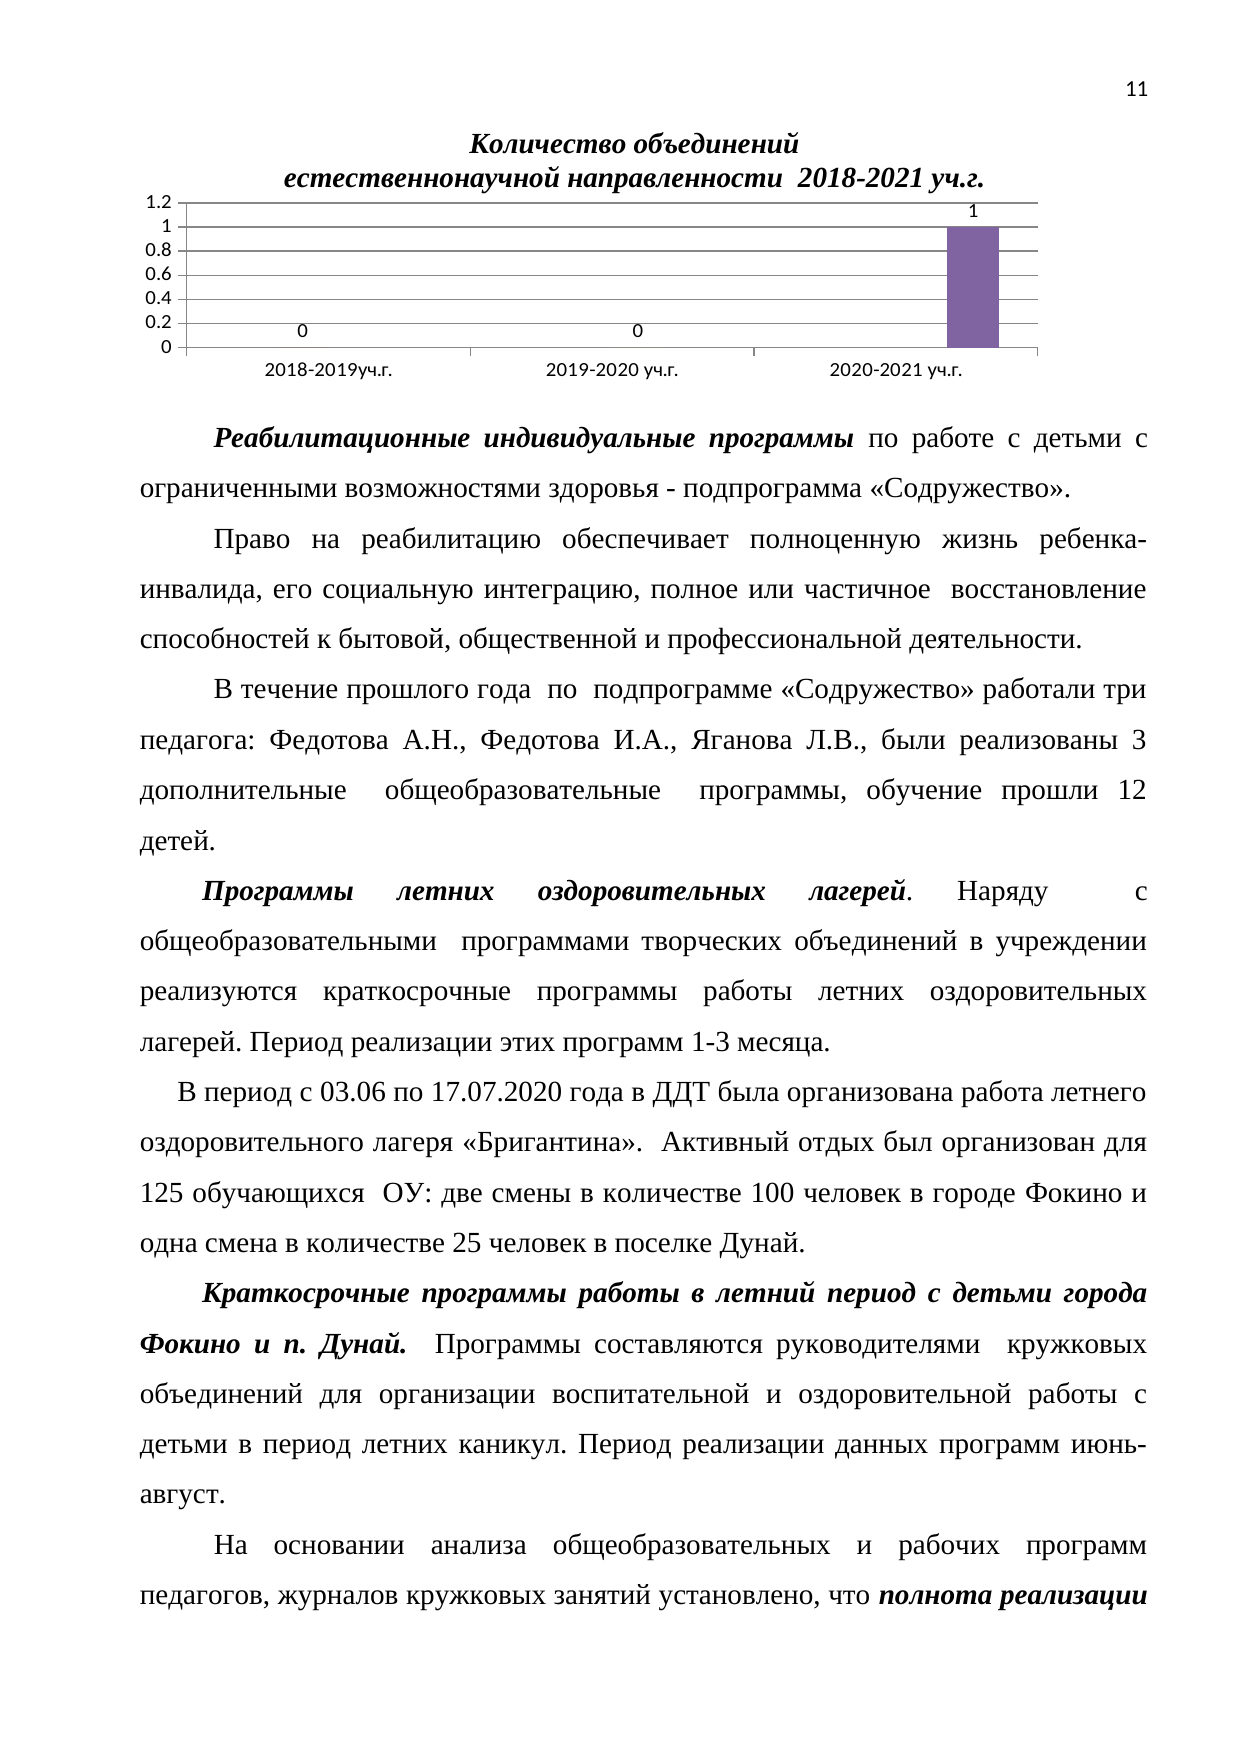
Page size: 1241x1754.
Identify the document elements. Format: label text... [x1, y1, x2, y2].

text Программы летних оздоровительных лагерей. Наряду с общеобразовательными программами творческих объединений в учреждении реализуются краткосрочные программы работы летних оздоровительных лагерей. Период реализации этих программ 1-3 месяца. [139, 873, 1148, 1057]
text Краткосрочные программы работы в летний период с детьми города Фокино и п. Дунай. Программы составляются руководителями кружковых объединений для организации воспитательной и оздоровительной работы с детьми в период летних каникул. Период реализации данных программ июнь-август. [139, 1275, 1148, 1510]
text естественнонаучной направленности 2018-2021 уч.г. [121, 160, 1148, 193]
text Количество объединений [121, 126, 1148, 160]
text В период с 03.06 по 17.07.2020 года в ДДТ была организована работа летнего оздоровительного лагеря «Бригантина». Активный отдых был организован для 125 обучающихся ОУ: две смены в количестве 100 человек в городе Фокино и одна смена в количестве 25 человек в поселке Дунай. [139, 1074, 1148, 1259]
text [139, 1527, 1148, 1611]
text Право на реабилитацию обеспечивает полноценную жизнь ребенка-инвалида, его социальную интеграцию, полное или частичное восстановление способностей к бытовой, общественной и профессиональной деятельности. [139, 521, 1148, 655]
text В течение прошлого года по подпрограмме «Содружество» работали три педагога: Федотова А.Н., Федотова И.А., Яганова Л.В., были реализованы 3 дополнительные общеобразовательные программы, обучение прошли 12 детей. [139, 672, 1148, 856]
text Реабилитационные индивидуальные программы по работе с детьми с ограниченными возможностями здоровья - подпрограмма «Содружество». [139, 420, 1148, 504]
